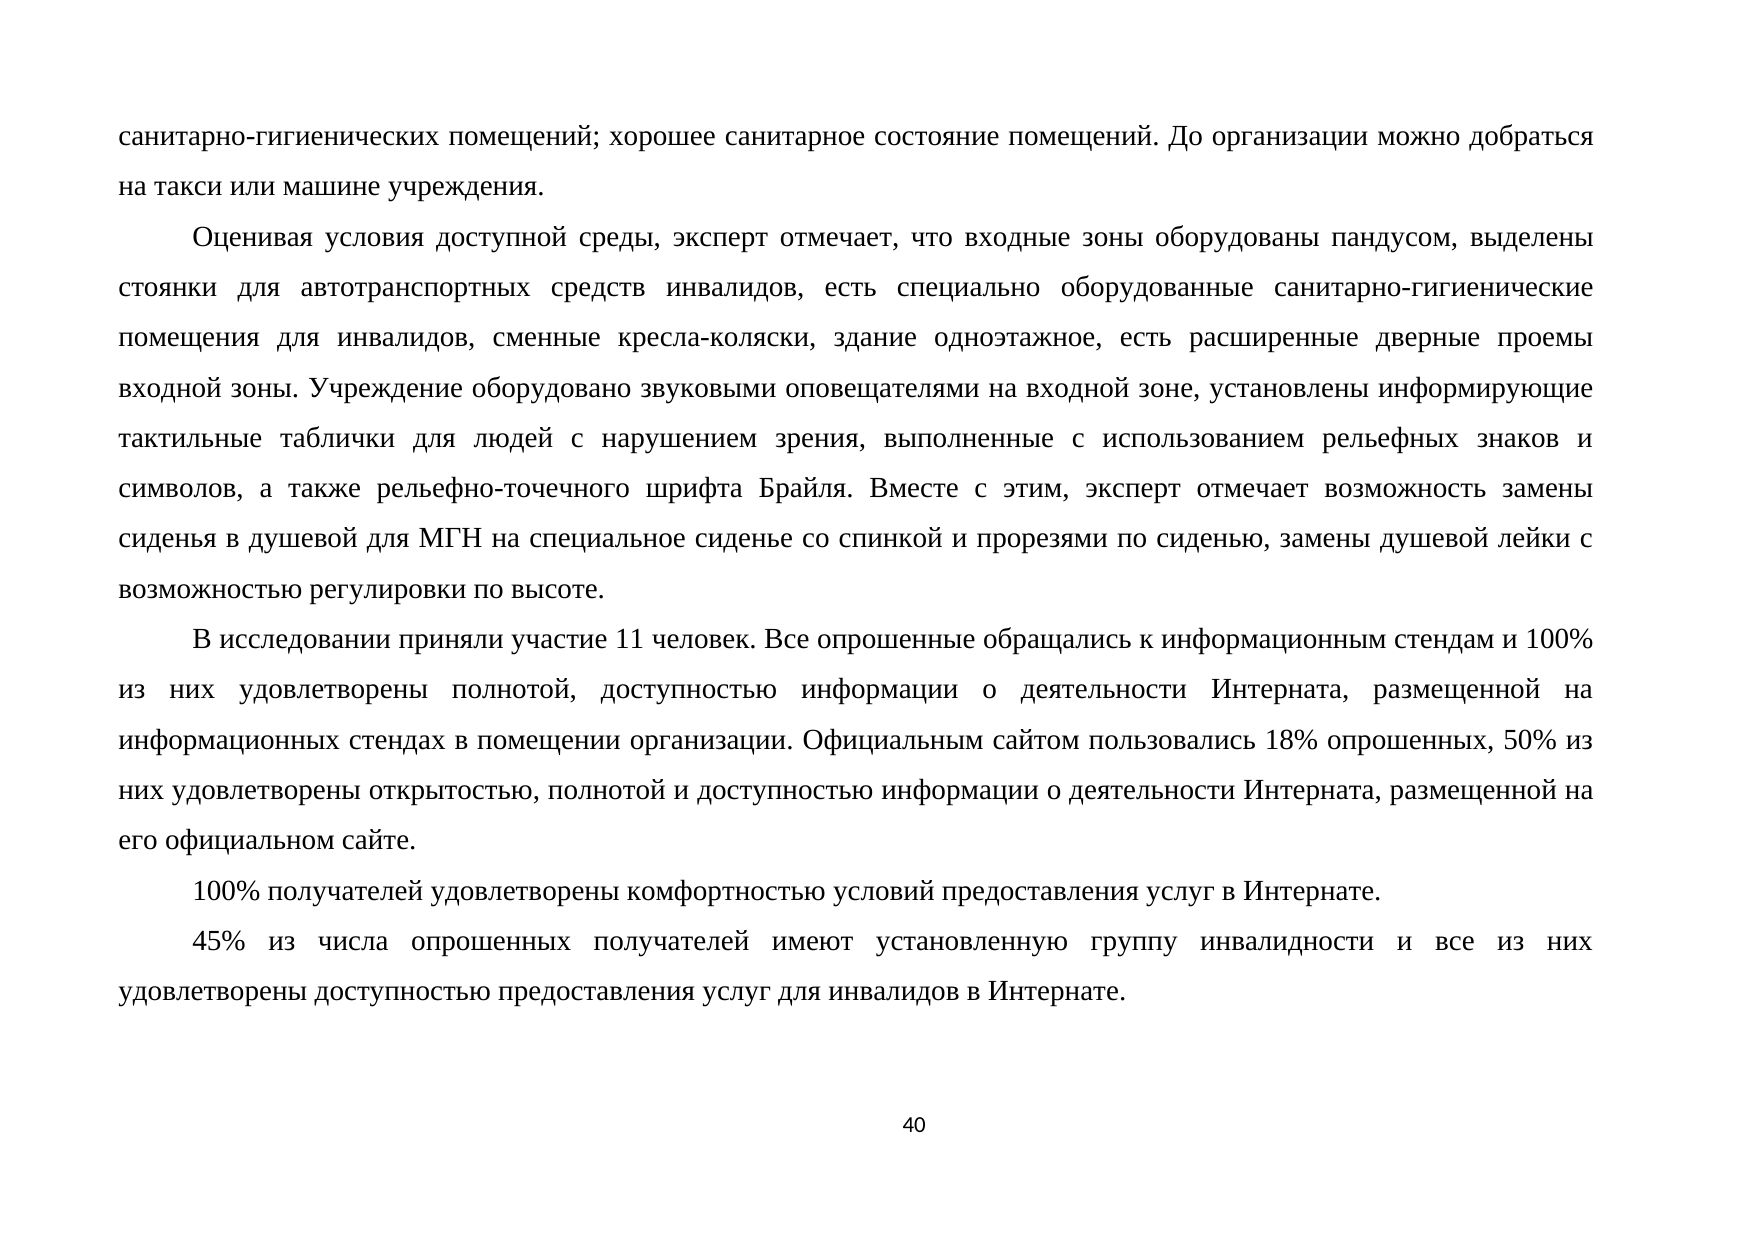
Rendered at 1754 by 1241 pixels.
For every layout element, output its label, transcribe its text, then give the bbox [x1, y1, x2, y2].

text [118, 118, 1595, 202]
text Оценивая условия доступной среды, эксперт отмечает, что входные зоны оборудованы пандусом, выделены стоянки для автотранспортных средств инвалидов, есть специально оборудованные санитарно-гигиенические помещения для инвалидов, сменные кресла-коляски, здание одноэтажное, есть расширенные дверные проемы входной зоны. Учреждение оборудовано звуковыми оповещателями на входной зоне, установлены информирующие тактильные таблички для людей с нарушением зрения, выполненные с использованием рельефных знаков и символов, а также рельефно-точечного шрифта Брайля. Вместе с этим, эксперт отмечает возможность замены сиденья в душевой для МГН на специальное сиденье со спинкой и прорезями по сиденью, замены душевой лейки с возможностью регулировки по высоте. [118, 219, 1595, 604]
text В исследовании приняли участие 11 человек. Все опрошенные обращались к информационным стендам и 100% из них удовлетворены полнотой, доступностью информации о деятельности Интерната, размещенной на информационных стендах в помещении организации. Официальным сайтом пользовались 18% опрошенных, 50% из них удовлетворены открытостью, полнотой и доступностью информации о деятельности Интерната, размещенной на его официальном сайте. [118, 621, 1595, 856]
text 45% из числа опрошенных получателей имеют установленную группу инвалидности и все из них удовлетворены доступностью предоставления услуг для инвалидов в Интернате. [118, 923, 1595, 1007]
text 100% получателей удовлетворены комфортностью условий предоставления услуг в Интернате. [118, 873, 1595, 906]
